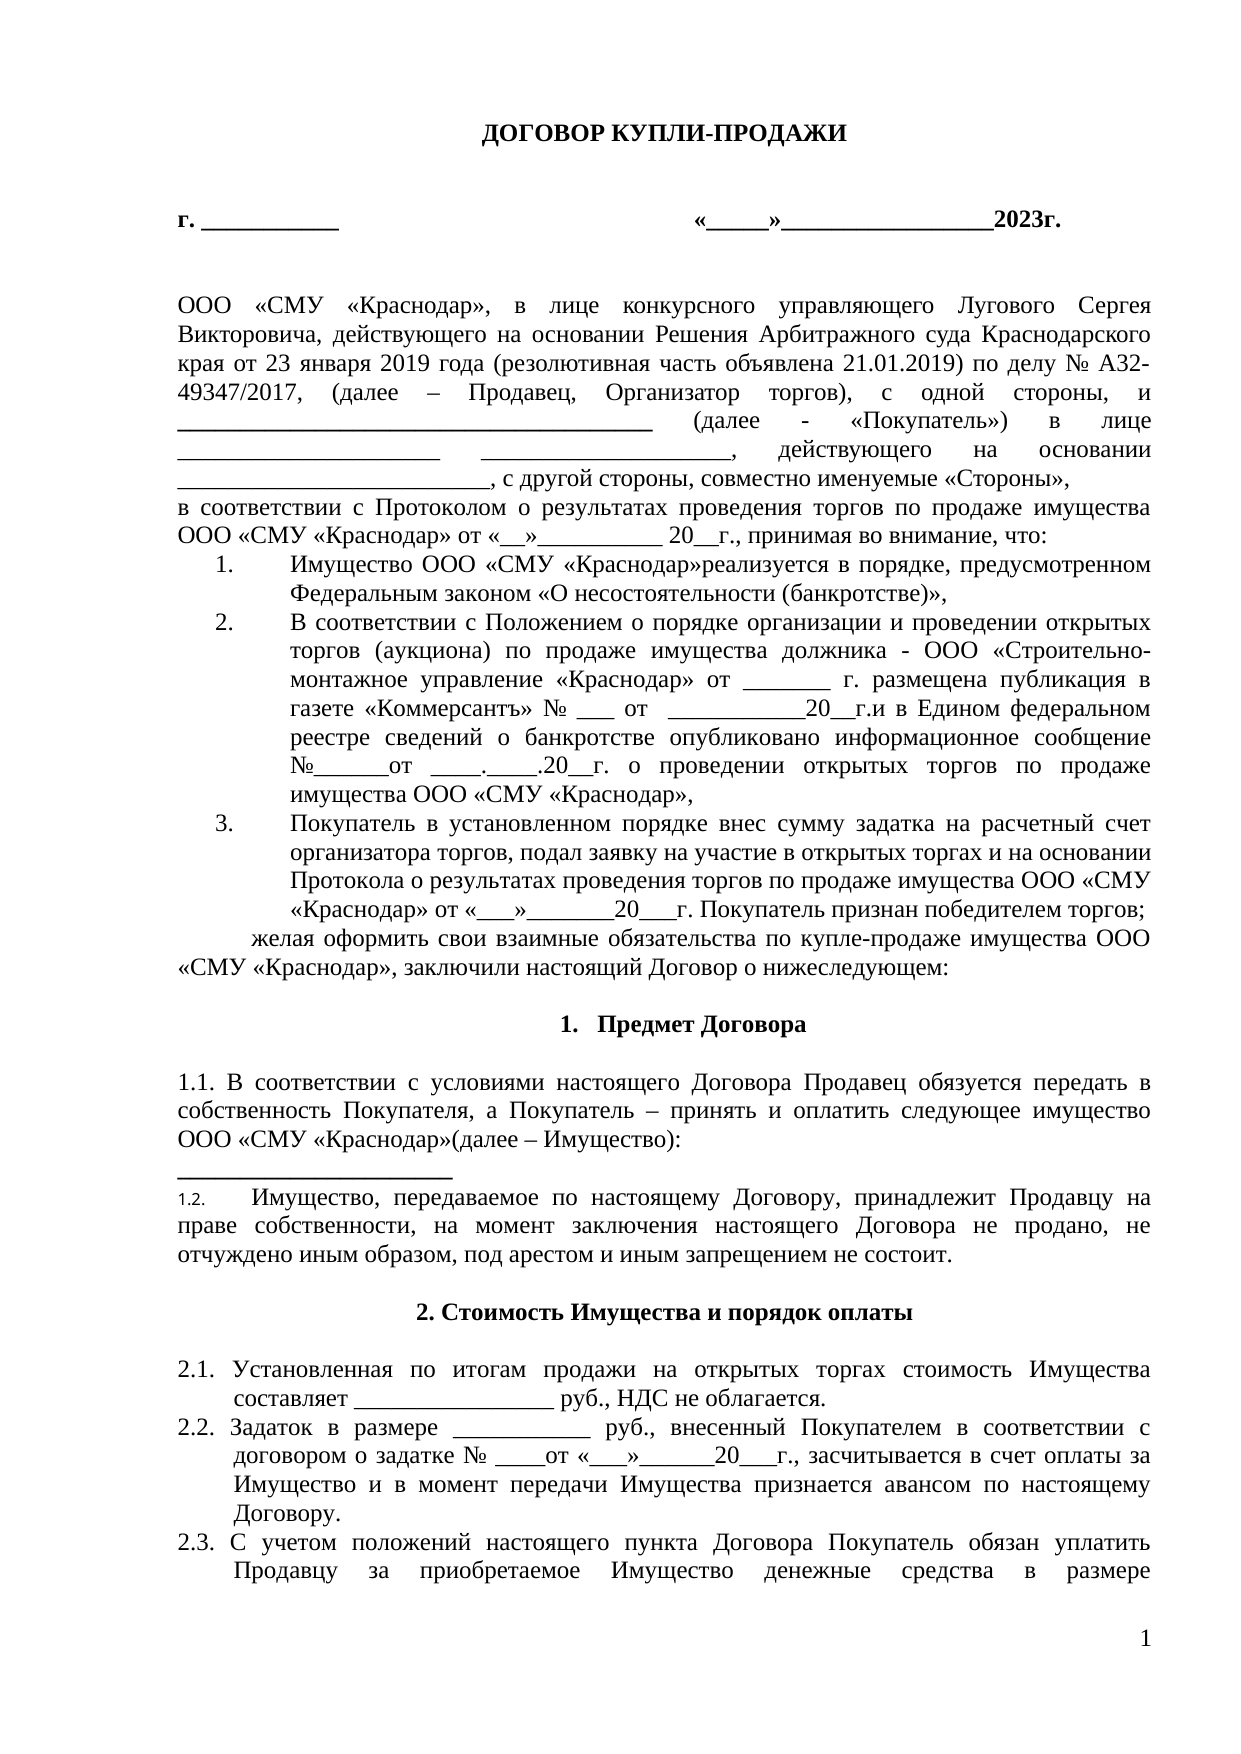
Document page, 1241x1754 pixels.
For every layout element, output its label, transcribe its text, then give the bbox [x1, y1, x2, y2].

text в соответствии с Протоколом о результатах проведения торгов по продаже имущества ООО «CМУ «Краснодар» от «__»__________ 20__г., принимая во внимание, что: [177, 492, 1152, 549]
subtitle ДОГОВОР КУПЛИ-ПРОДАЖИ [177, 118, 1152, 147]
text 2.1. Установленная по итогам продажи на открытых торгах стоимость Имущества составляет ________________ руб., НДС не облагается. [177, 1354, 1152, 1412]
text 1.1. В соответствии с условиями настоящего Договора Продавец обязуется передать в собственность Покупателя, а Покупатель – принять и оплатить следующее имущество ООО «CМУ «Краснодар»(далее – Имущество): [177, 1067, 1152, 1153]
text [177, 1527, 1152, 1584]
subtitle ООО «СМУ «Краснодар», в лице конкурсного управляющего Лугового Сергея Викторовича, действующего на основании Решения Арбитражного суда Краснодарского края от 23 января 2019 года (резолютивная часть объявлена 21.01.2019) по делу № А32-49347/2017, (далее – Продавец, Организатор торгов), с одной стороны, и ______________________________________ (далее - «Покупатель») в лице _____________________ ____________________, действующего на основании _________________________, с другой стороны, совместно именуемые «Стороны», [177, 291, 1152, 492]
list Покупатель в установленном порядке внес сумму задатка на расчетный счет организатора торгов, подал заявку на участие в открытых торгах и на основании Протокола о результатах проведения торгов по продаже имущества ООО «CМУ «Краснодар» от «___»_______20___г. Покупатель признан победителем торгов; [215, 808, 1152, 923]
text желая оформить свои взаимные обязательства по купле-продаже имущества ООО «CМУ «Краснодар», заключили настоящий Договор о нижеследующем: [177, 923, 1152, 981]
text 2. Стоимость Имущества и порядок оплаты [177, 1297, 1152, 1326]
text г. ___________ «_____»_________________2023г. [177, 204, 1152, 233]
text 2.2. Задаток в размере ___________ руб., внесенный Покупателем в соответствии с договором о задатке № ____от «___»______20___г., засчитывается в счет оплаты за Имущество и в момент передачи Имущества признается авансом по настоящему Договору. [177, 1412, 1152, 1527]
list Имущество, передаваемое по настоящему Договору, принадлежит Продавцу на праве собственности, на момент заключения настоящего Договора не продано, не отчуждено иным образом, под арестом и иным запрещением не состоит. [177, 1182, 1152, 1268]
list Имущество ООО «CМУ «Краснодар»реализуется в порядке, предусмотренном Федеральным законом «О несостоятельности (банкротстве)», [215, 549, 1152, 607]
list В соответствии с Положением о порядке организации и проведении открытых торгов (аукциона) по продаже имущества должника - ООО «Строительно-монтажное управление «Краснодар» от _______ г. размещена публикация в газете «Коммерсантъ» № ___ от ___________20__г.и в Едином федеральном реестре сведений о банкротстве опубликовано информационное сообщение №______от ____.____.20__г. о проведении открытых торгов по продаже имущества ООО «CМУ «Краснодар», [215, 607, 1152, 808]
text ______________________ [177, 1153, 1152, 1182]
list Предмет Договора [215, 1009, 1152, 1038]
